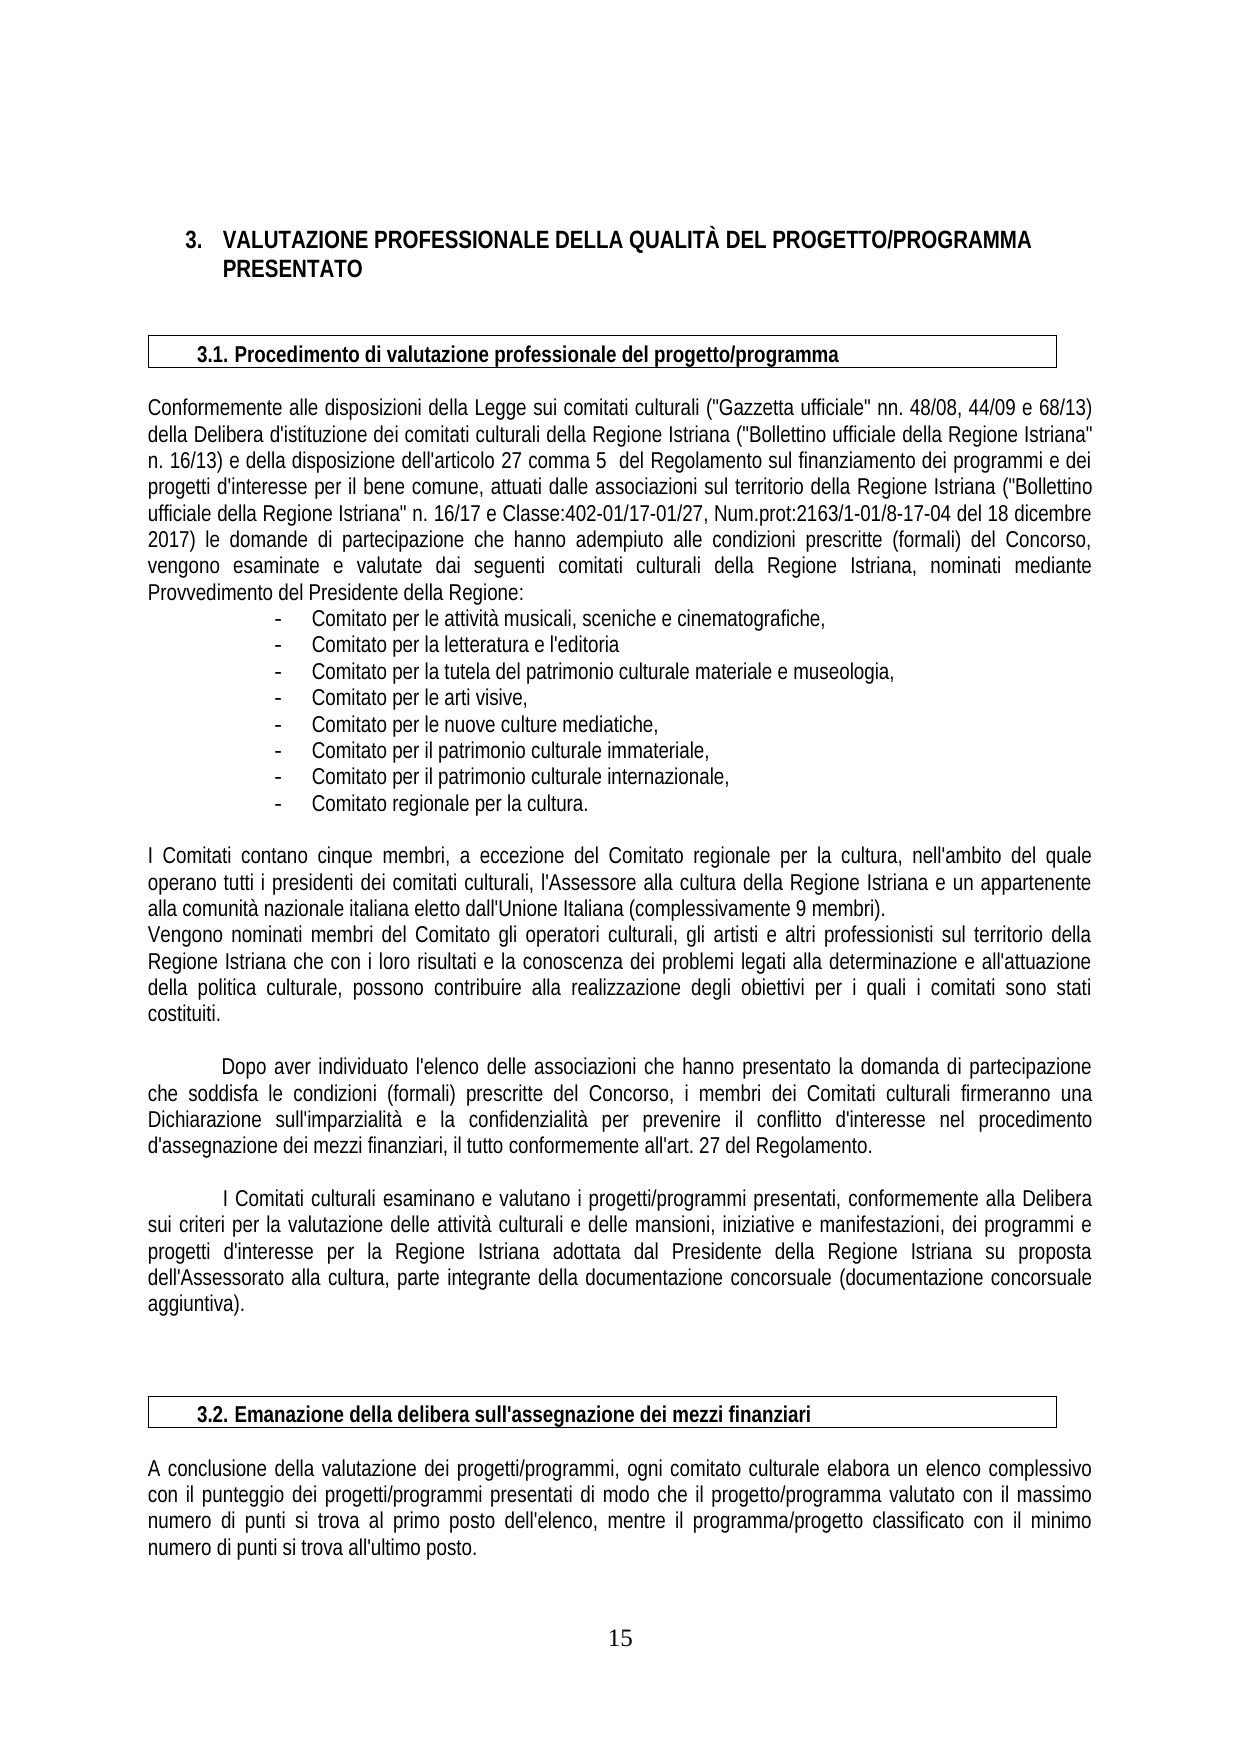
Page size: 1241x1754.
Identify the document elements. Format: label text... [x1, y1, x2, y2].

text Dopo aver individuato l'elenco delle associazioni che hanno presentato la domanda di partecipazione che soddisfa le condizioni (formali) prescritte del Concorso, i membri dei Comitati culturali firmeranno una Dichiarazione sull'imparzialità e la confidenzialità per prevenire il conflitto d'interesse nel procedimento d'assegnazione dei mezzi finanziari, il tutto conformemente all'art. 27 del Regolamento. [148, 1053, 1093, 1158]
text I Comitati contano cinque membri, a eccezione del Comitato regionale per la cultura, nell'ambito del quale operano tutti i presidenti dei comitati culturali, l'Assessore alla cultura della Regione Istriana e un appartenente alla comunità nazionale italiana eletto dall'Unione Italiana (complessivamente 9 membri). [148, 842, 1093, 921]
text Conformemente alle disposizioni della Legge sui comitati culturali ("Gazzetta ufficiale" nn. 48/08, 44/09 e 68/13) della Delibera d'istituzione dei comitati culturali della Regione Istriana ("Bollettino ufficiale della Regione Istriana" n. 16/13) e della disposizione dell'articolo 27 comma 5 del Regolamento sul finanziamento dei programmi e dei progetti d'interesse per il bene comune, attuati dalle associazioni sul territorio della Regione Istriana ("Bollettino ufficiale della Regione Istriana" n. 16/17 e Classe:402-01/17-01/27, Num.prot:2163/1-01/8-17-04 del 18 dicembre 2017) le domande di partecipazione che hanno adempiuto alle condizioni prescritte (formali) del Concorso, vengono esaminate e valutate dai seguenti comitati culturali della Regione Istriana, nominati mediante Provvedimento del Presidente della Regione: [148, 394, 1093, 605]
table_header Procedimento di valutazione professionale del progetto/programma [149, 336, 1056, 367]
list Comitato per il patrimonio culturale internazionale, [274, 763, 1093, 789]
list Comitato per la tutela del patrimonio culturale materiale e museologia, [274, 658, 1093, 684]
text I Comitati culturali esaminano e valutano i progetti/programmi presentati, conformemente alla Delibera sui criteri per la valutazione delle attività culturali e delle mansioni, iniziative e manifestazioni, dei programmi e progetti d'interesse per la Regione Istriana adottata dal Presidente della Regione Istriana su proposta dell'Assessorato alla cultura, parte integrante della documentazione concorsuale (documentazione concorsuale aggiuntiva). [148, 1185, 1093, 1317]
table_header Emanazione della delibera sull'assegnazione dei mezzi finanziari [149, 1397, 1056, 1427]
list Comitato per le nuove culture mediatiche, [274, 711, 1093, 737]
list Comitato per il patrimonio culturale immateriale, [274, 737, 1093, 763]
list Comitato regionale per la cultura. [274, 789, 1093, 816]
subtitle VALUTAZIONE PROFESSIONALE DELLA QUALITÀ DEL PROGETTO/PROGRAMMA PRESENTATO [185, 225, 1093, 283]
text Vengono nominati membri del Comitato gli operatori culturali, gli artisti e altri professionisti sul territorio della Regione Istriana che con i loro risultati e la conoscenza dei problemi legati alla determinazione e all'attuazione della politica culturale, possono contribuire alla realizzazione degli obiettivi per i quali i comitati sono stati costituiti. [148, 921, 1093, 1027]
list Comitato per le attività musicali, sceniche e cinematografiche, [274, 605, 1093, 631]
text A conclusione della valutazione dei progetti/programmi, ogni comitato culturale elabora un elenco complessivo con il punteggio dei progetti/programmi presentati di modo che il progetto/programma valutato con il massimo numero di punti si trova al primo posto dell'elenco, mentre il programma/progetto classificato con il minimo numero di punti si trova all'ultimo posto. [148, 1455, 1093, 1560]
list Comitato per la letteratura e l'editoria [274, 631, 1093, 658]
list Comitato per le arti visive, [274, 684, 1093, 711]
